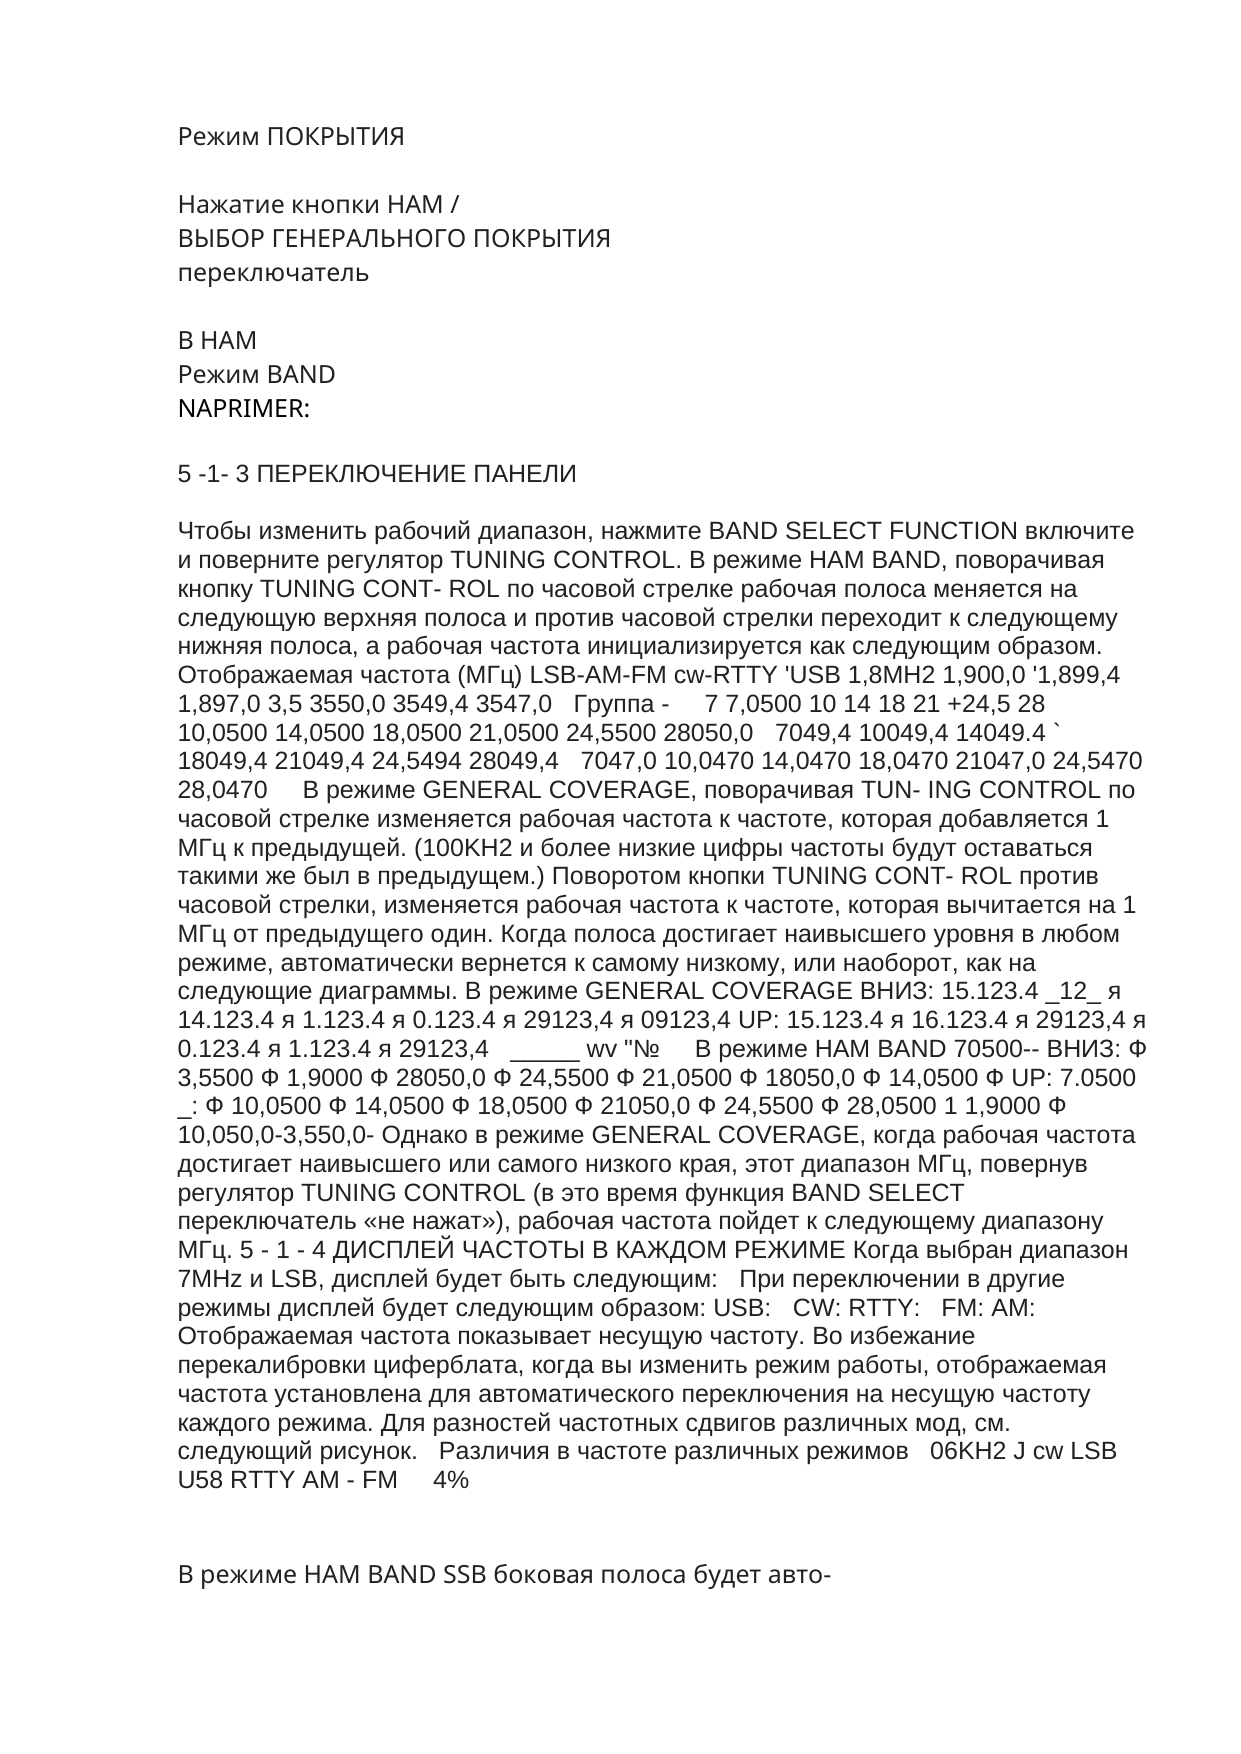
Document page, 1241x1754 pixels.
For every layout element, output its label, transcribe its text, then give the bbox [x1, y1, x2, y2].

text переключатель [177, 254, 1152, 288]
text Нажатие кнопки HAM / [177, 186, 1152, 220]
text ВЫБОР ГЕНЕРАЛЬНОГО ПОКРЫТИЯ [177, 220, 1152, 254]
text Чтобы изменить рабочий диапазон, нажмите BAND SELECT FUNCTION включите и поверните регулятор TUNING CONTROL. В режиме HAM BAND, поворачивая кнопку TUNING CONT- ROL по часовой стрелке рабочая полоса меняется на следующую верхняя полоса и против часовой стрелки переходит к следующему нижняя полоса, а рабочая частота инициализируется как следующим образом. Отображаемая частота (МГц) LSB-AM-FM cw-RTTY 'USB 1,8MH2 1,900,0 '1,899,4 1,897,0 3,5 3550,0 3549,4 3547,0 Группа - 7 7,0500 10 14 18 21 +24,5 28 10,0500 14,0500 18,0500 21,0500 24,5500 28050,0 7049,4 10049,4 14049.4 ` 18049,4 21049,4 24,5494 28049,4 7047,0 10,0470 14,0470 18,0470 21047,0 24,5470 28,0470 В режиме GENERAL COVERAGE, поворачивая TUN- ING CONTROL по часовой стрелке изменяется рабочая частота к частоте, которая добавляется 1 МГц к предыдущей. (100KH2 и более низкие цифры частоты будут оставаться такими же был в предыдущем.) Поворотом кнопки TUNING CONT- ROL против часовой стрелки, изменяется рабочая частота к частоте, которая вычитается на 1 МГц от предыдущего один. Когда полоса достигает наивысшего уровня в любом режиме, автоматически вернется к самому низкому, или наоборот, как на следующие диаграммы. В режиме GENERAL COVERAGE ВНИЗ: 15.123.4 _12_ я 14.123.4 я 1.123.4 я 0.123.4 я 29123,4 я 09123,4 UP: 15.123.4 я 16.123.4 я 29123,4 я 0.123.4 я 1.123.4 я 29123,4 _____ wv "№ В режиме HAM BAND 70500-- ВНИЗ: Ф 3,5500 Ф 1,9000 Ф 28050,0 Ф 24,5500 Ф 21,0500 Ф 18050,0 Ф 14,0500 Ф UP: 7.0500 _: Ф 10,0500 Ф 14,0500 Ф 18,0500 Ф 21050,0 Ф 24,5500 Ф 28,0500 1 1,9000 Ф 10,050,0-3,550,0- Однако в режиме GENERAL COVERAGE, когда рабочая частота достигает наивысшего или самого низкого края, этот диапазон МГц, повернув регулятор TUNING CONTROL (в это время функция BAND SELECT переключатель «не нажат»), рабочая частота пойдет к следующему диапазону МГц. 5 - 1 - 4 ДИСПЛЕЙ ЧАСТОТЫ В КАЖДОМ РЕЖИМЕ Когда выбран диапазон 7MHz и LSB, дисплей будет быть следующим: При переключении в другие режимы дисплей будет следующим образом: USB: CW: RTTY: FM: AM: Отображаемая частота показывает несущую частоту. Во избежание перекалибровки циферблата, когда вы изменить режим работы, отображаемая частота установлена для автоматического переключения на несущую частоту каждого режима. Для разностей частотных сдвигов различных мод, см. следующий рисунок. Различия в частоте различных режимов 06KH2 J cw LSB U58 RTTY AM - FM 4% [177, 516, 1152, 1522]
text В режиме HAM BAND SSB боковая полоса будет авто- [177, 1556, 1152, 1590]
text В HAM [177, 322, 1152, 357]
text Режим ПОКРЫТИЯ [177, 118, 1152, 152]
text NAPRIMER: [177, 391, 1152, 425]
text Режим BAND [177, 357, 1152, 391]
text 5 -1- 3 ПЕРЕКЛЮЧЕНИЕ ПАНЕЛИ [177, 425, 1152, 487]
